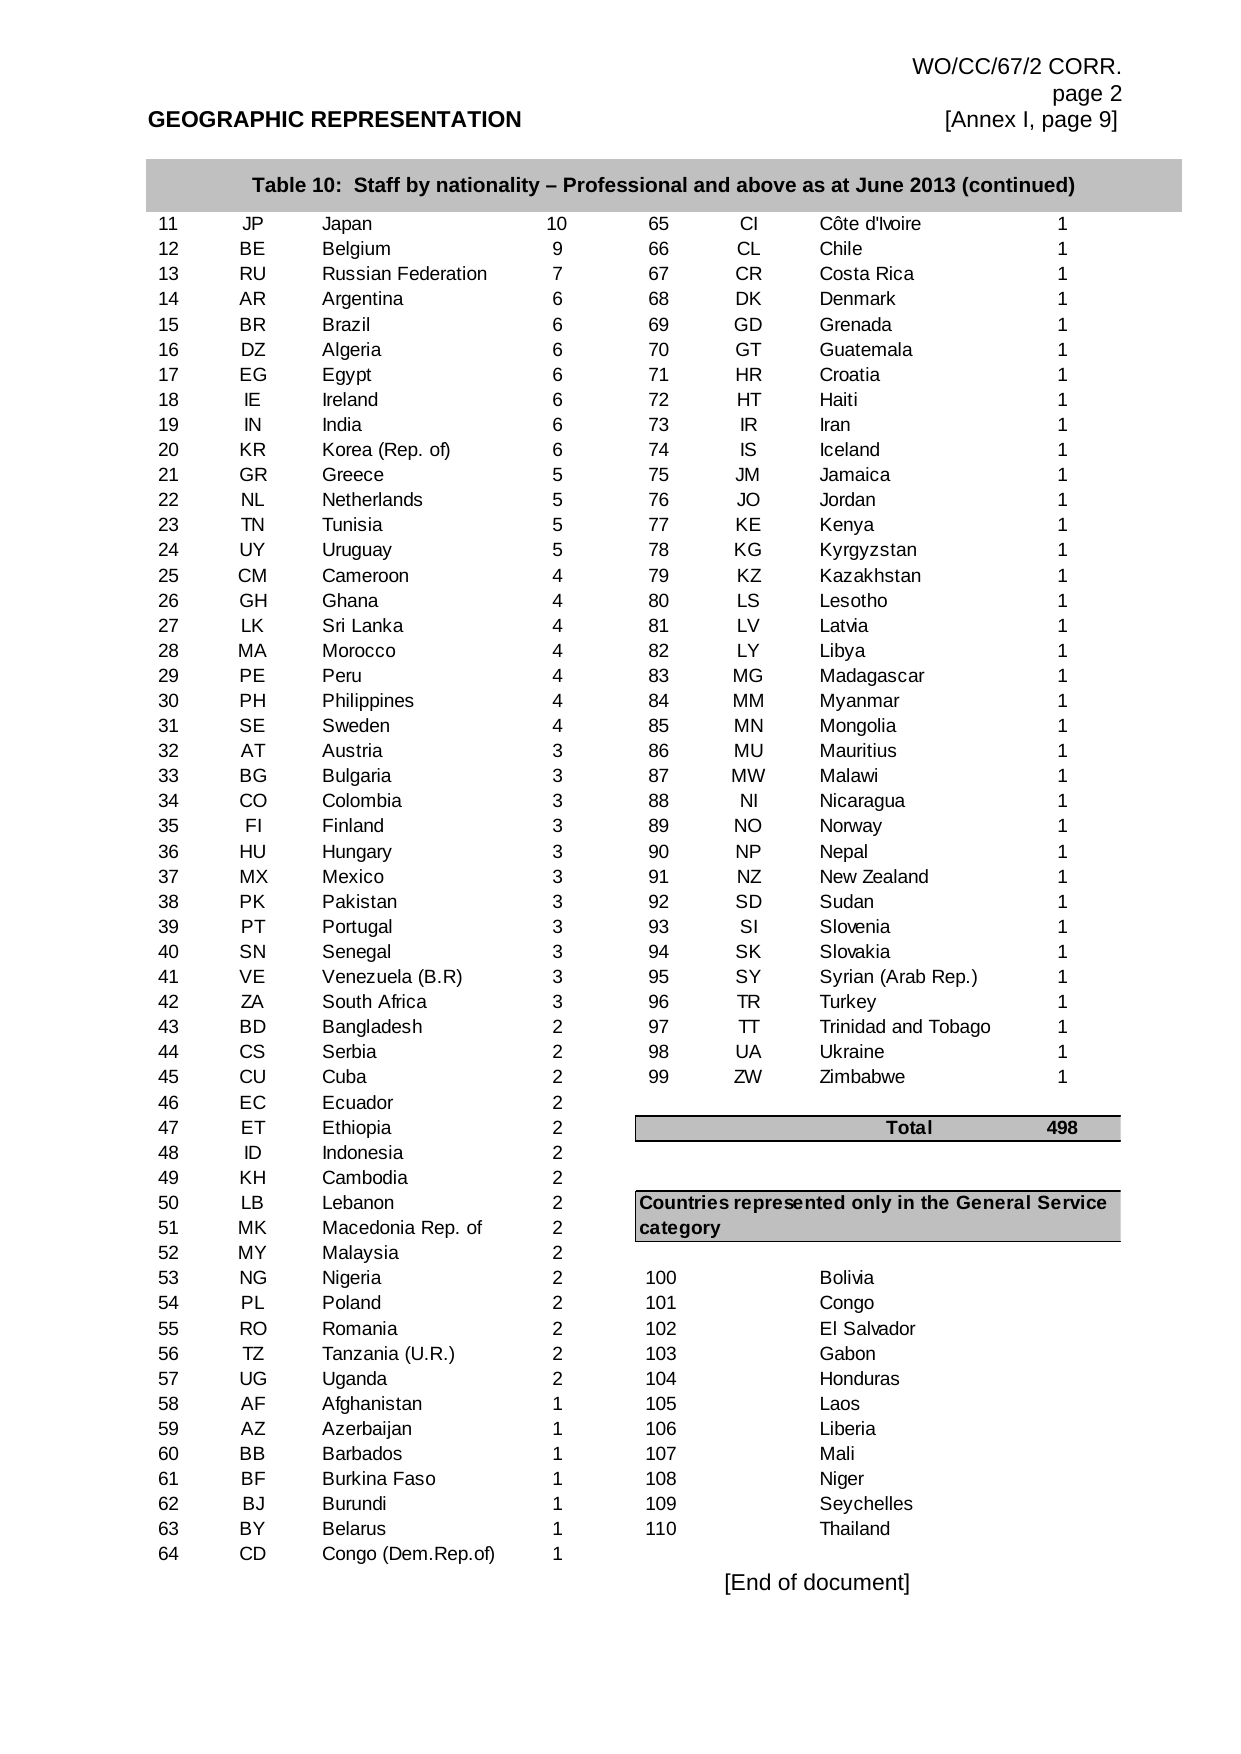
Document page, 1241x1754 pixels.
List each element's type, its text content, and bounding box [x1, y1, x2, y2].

text GEOGRAPHIC REPRESENTATION [Annex I, page 9] [148, 106, 1122, 132]
text [End of document] [724, 1568, 1122, 1595]
table_header Table 10: Staff by nationality – Professional and above as at June 2013 (continued) [146, 159, 1182, 212]
